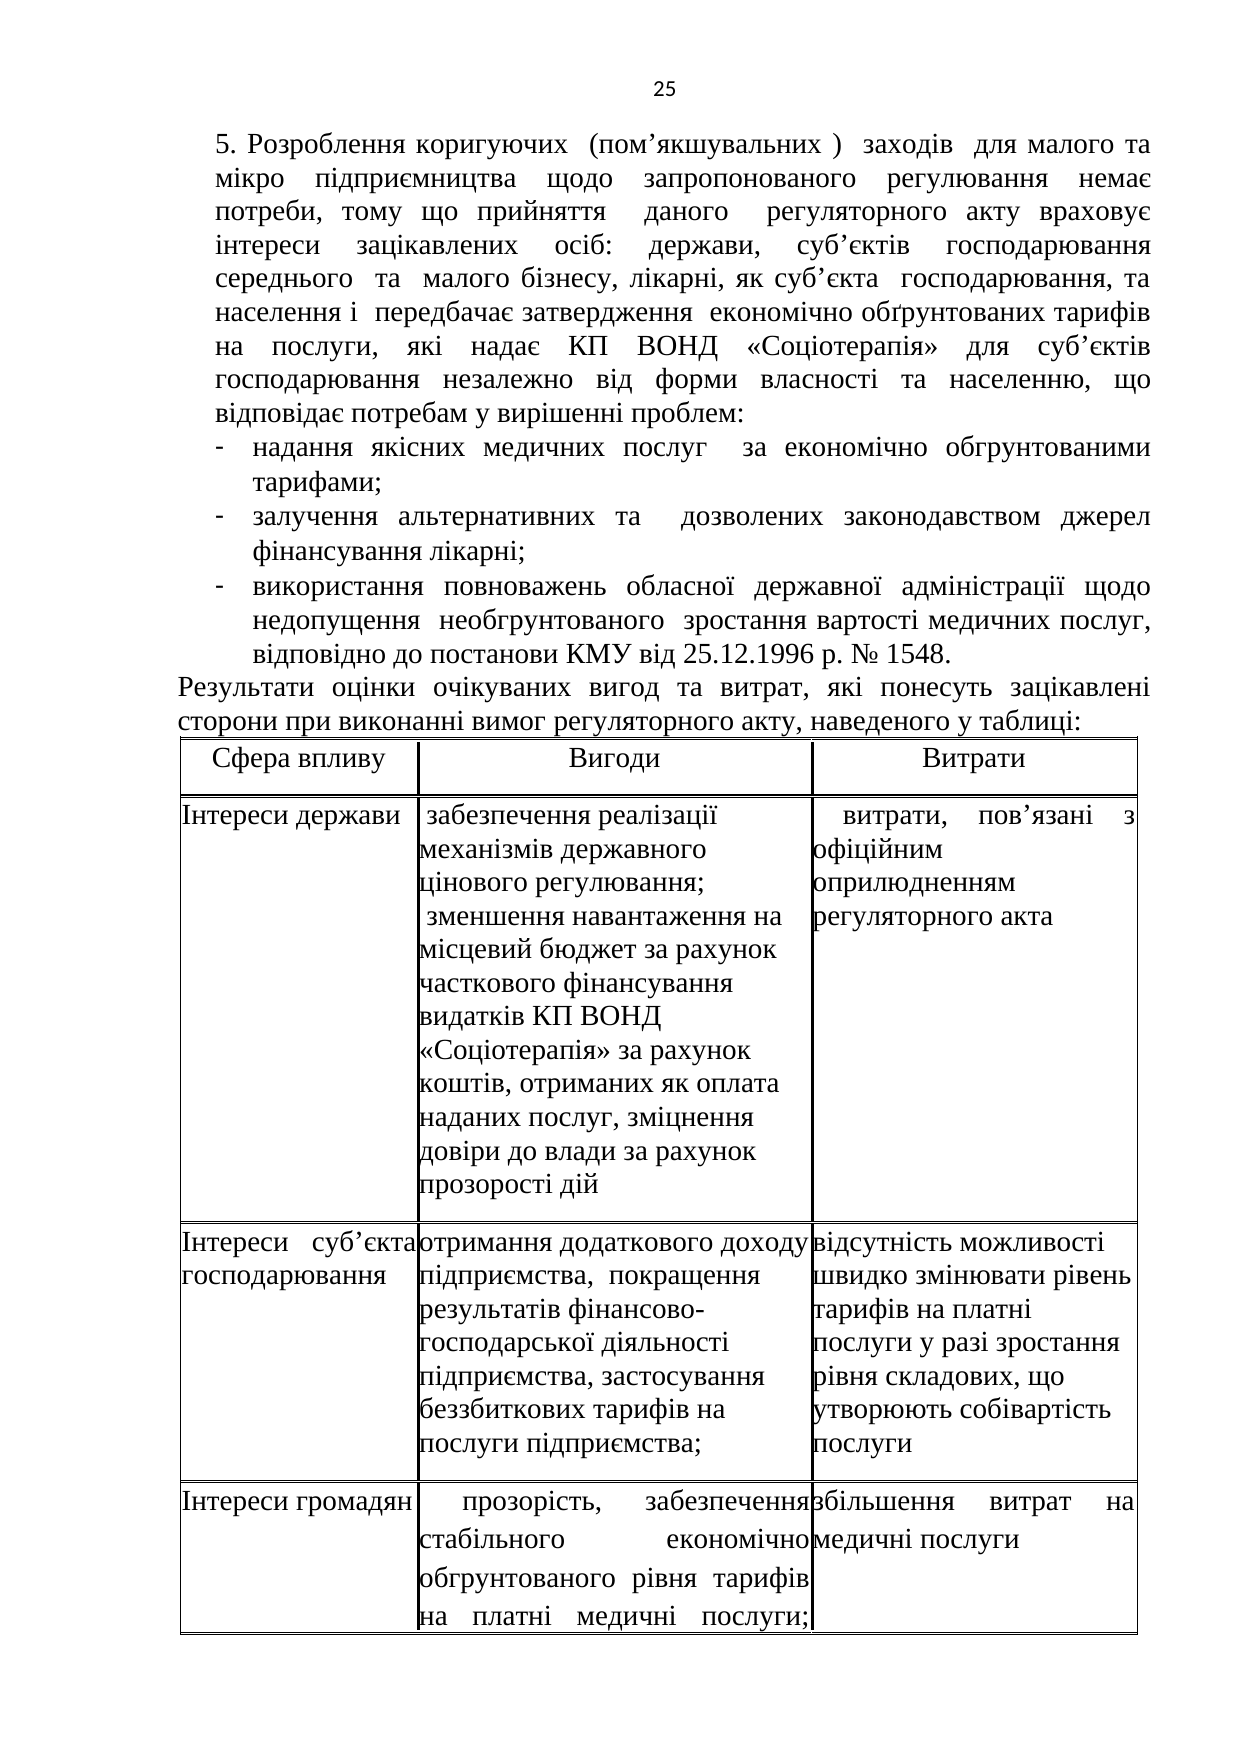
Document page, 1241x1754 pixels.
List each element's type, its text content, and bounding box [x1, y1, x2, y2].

table_cell Інтереси суб’єкта господарювання [181, 1224, 417, 1479]
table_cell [812, 1483, 1137, 1632]
table_cell Інтереси держави [181, 798, 417, 1221]
table_cell забезпечення реалізації механізмів державного цінового регулювання; зменшення навантаження на місцевий бюджет за рахунок часткового фінансування видатків КП ВОНД «Соціотерапія» за рахунок коштів, отриманих як оплата наданих послуг, зміцнення довіри до влади за рахунок прозорості дій [420, 798, 811, 1221]
table_header Сфера впливу [181, 740, 418, 794]
table_header Витрати [812, 740, 1137, 794]
table_cell отримання додаткового доходу підприємства, покращення результатів фінансово-господарської діяльності підприємства, застосування беззбиткових тарифів на послуги підприємства; [420, 1224, 811, 1479]
list використання повноважень обласної державної адміністрації щодо недопущення необгрунтованого зростання вартості медичних послуг, відповідно до постанови КМУ від 25.12.1996 р. № 1548. [215, 567, 1152, 669]
table_cell Інтереси громадян [181, 1483, 418, 1632]
list залучення альтернативних та дозволених законодавством джерел фінансування лікарні; [215, 497, 1152, 567]
table_cell відсутність можливості швидко змінювати рівень тарифів на платні послуги у разі зростання рівня складових, що утворюють собівартість послуги [814, 1224, 1137, 1479]
list надання якісних медичних послуг за економічно обгрунтованими тарифами; [215, 428, 1152, 497]
text Результати оцінки очікуваних вигод та витрат, які понесуть зацікавлені сторони при виконанні вимог регуляторного акту, наведеного у таблиці: [177, 669, 1152, 736]
table_cell витрати, пов’язані з офіційним оприлюдненням регуляторного акта [814, 798, 1137, 1221]
text 5. Розроблення коригуючих (пом’якшувальних ) заходів для малого та мікро підприємництва щодо запропонованого регулювання немає потреби, тому що прийняття даного регуляторного акту враховує інтереси зацікавлених осіб: держави, суб’єктів господарювання середнього та малого бізнесу, лікарні, як суб’єкта господарювання, та населення і передбачає затвердження економічно обґрунтованих тарифів на послуги, які надає КП ВОНД «Соціотерапія» для суб’єктів господарювання незалежно від форми власності та населенню, що відповідає потребам у вирішенні проблем: [215, 126, 1152, 428]
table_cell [418, 1483, 812, 1632]
table_header Вигоди [418, 738, 812, 794]
